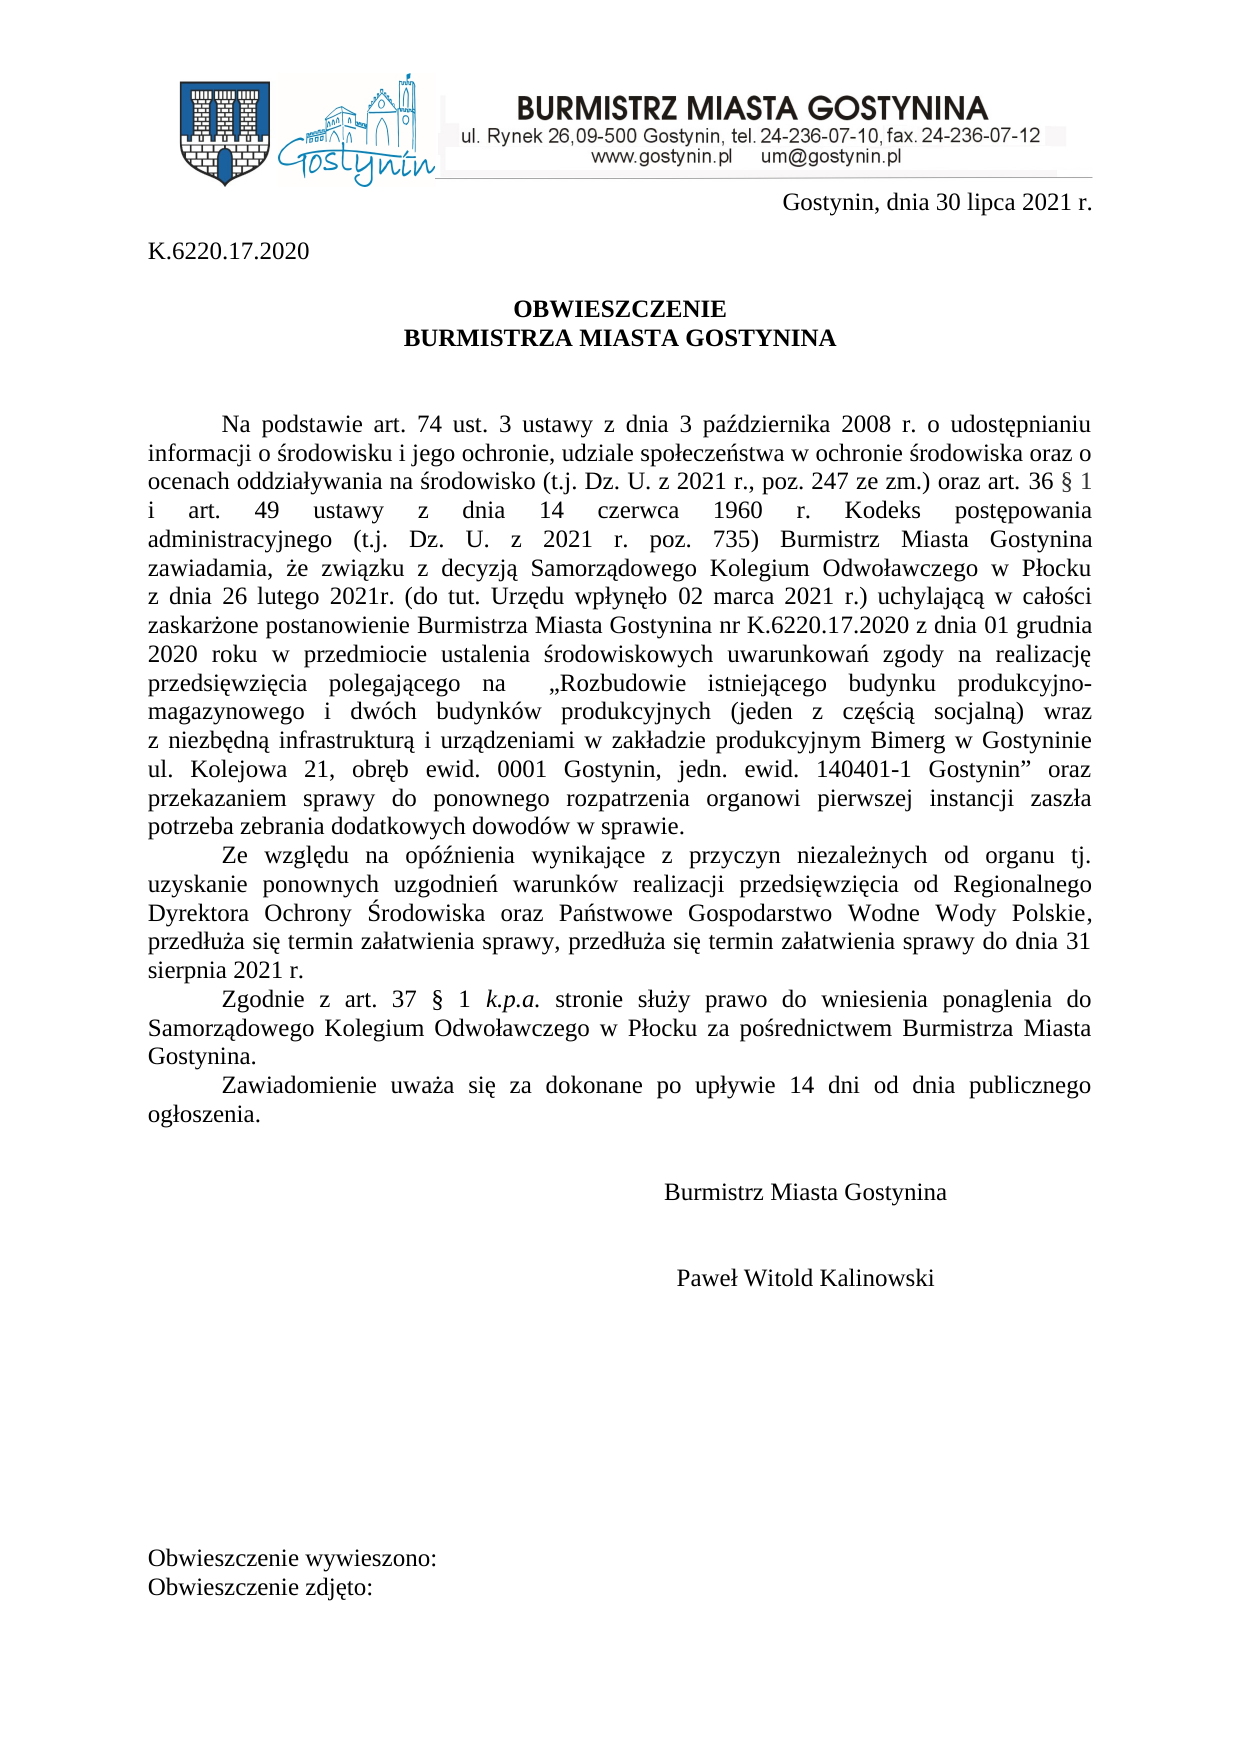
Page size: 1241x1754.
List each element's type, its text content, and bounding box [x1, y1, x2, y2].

text Ze względu na opóźnienia wynikające z przyczyn niezależnych od organu tj. uzyskanie ponownych uzgodnień warunków realizacji przedsięwzięcia od Regionalnego Dyrektora Ochrony Środowiska oraz Państwowe Gospodarstwo Wodne Wody Polskie, przedłuża się termin załatwienia sprawy, przedłuża się termin załatwienia sprawy do dnia 31 sierpnia 2021 r. [148, 840, 1093, 984]
text Obwieszczenie wywieszono: [148, 1543, 1093, 1572]
text OBWIESZCZENIE [148, 294, 1093, 323]
text Zgodnie z art. 37 § 1 k.p.a. stronie służy prawo do wniesienia ponaglenia do Samorządowego Kolegium Odwoławczego w Płocku za pośrednictwem Burmistrza Miasta Gostynina. [148, 984, 1093, 1070]
text Zawiadomienie uważa się za dokonane po upływie 14 dni od dnia publicznego ogłoszenia. [148, 1070, 1093, 1128]
text Obwieszczenie zdjęto: [148, 1572, 1093, 1601]
picture [179, 73, 1093, 187]
text Gostynin, dnia 30 lipca 2021 r. [148, 187, 1093, 216]
text BURMISTRZA MIASTA GOSTYNINA [148, 323, 1093, 351]
text Burmistrz Miasta Gostynina [148, 1177, 1093, 1206]
text K.6220.17.2020 [148, 236, 1093, 265]
text Paweł Witold Kalinowski [148, 1263, 1093, 1292]
text Na podstawie art. 74 ust. 3 ustawy z dnia 3 października 2008 r. o udostępnianiu informacji o środowisku i jego ochronie, udziale społeczeństwa w ochronie środowiska oraz o ocenach oddziaływania na środowisko (t.j. Dz. U. z 2021 r., poz. 247 ze zm.) oraz art. 36 § 1 i art. 49 ustawy z dnia 14 czerwca 1960 r. Kodeks postępowania administracyjnego (t.j. Dz. U. z 2021 r. poz. 735) Burmistrz Miasta Gostynina zawiadamia, że związku z decyzją Samorządowego Kolegium Odwoławczego w Płocku z dnia 26 lutego 2021r. (do tut. Urzędu wpłynęło 02 marca 2021 r.) uchylającą w całości zaskarżone postanowienie Burmistrza Miasta Gostynina nr K.6220.17.2020 z dnia 01 grudnia 2020 roku w przedmiocie ustalenia środowiskowych uwarunkowań zgody na realizację przedsięwzięcia polegającego na „Rozbudowie istniejącego budynku produkcyjno- magazynowego i dwóch budynków produkcyjnych (jeden z częścią socjalną) wraz z niezbędną infrastrukturą i urządzeniami w zakładzie produkcyjnym Bimerg w Gostyninie ul. Kolejowa 21, obręb ewid. 0001 Gostynin, jedn. ewid. 140401-1 Gostynin” oraz przekazaniem sprawy do ponownego rozpatrzenia organowi pierwszej instancji zaszła potrzeba zebrania dodatkowych dowodów w sprawie. [148, 409, 1093, 840]
